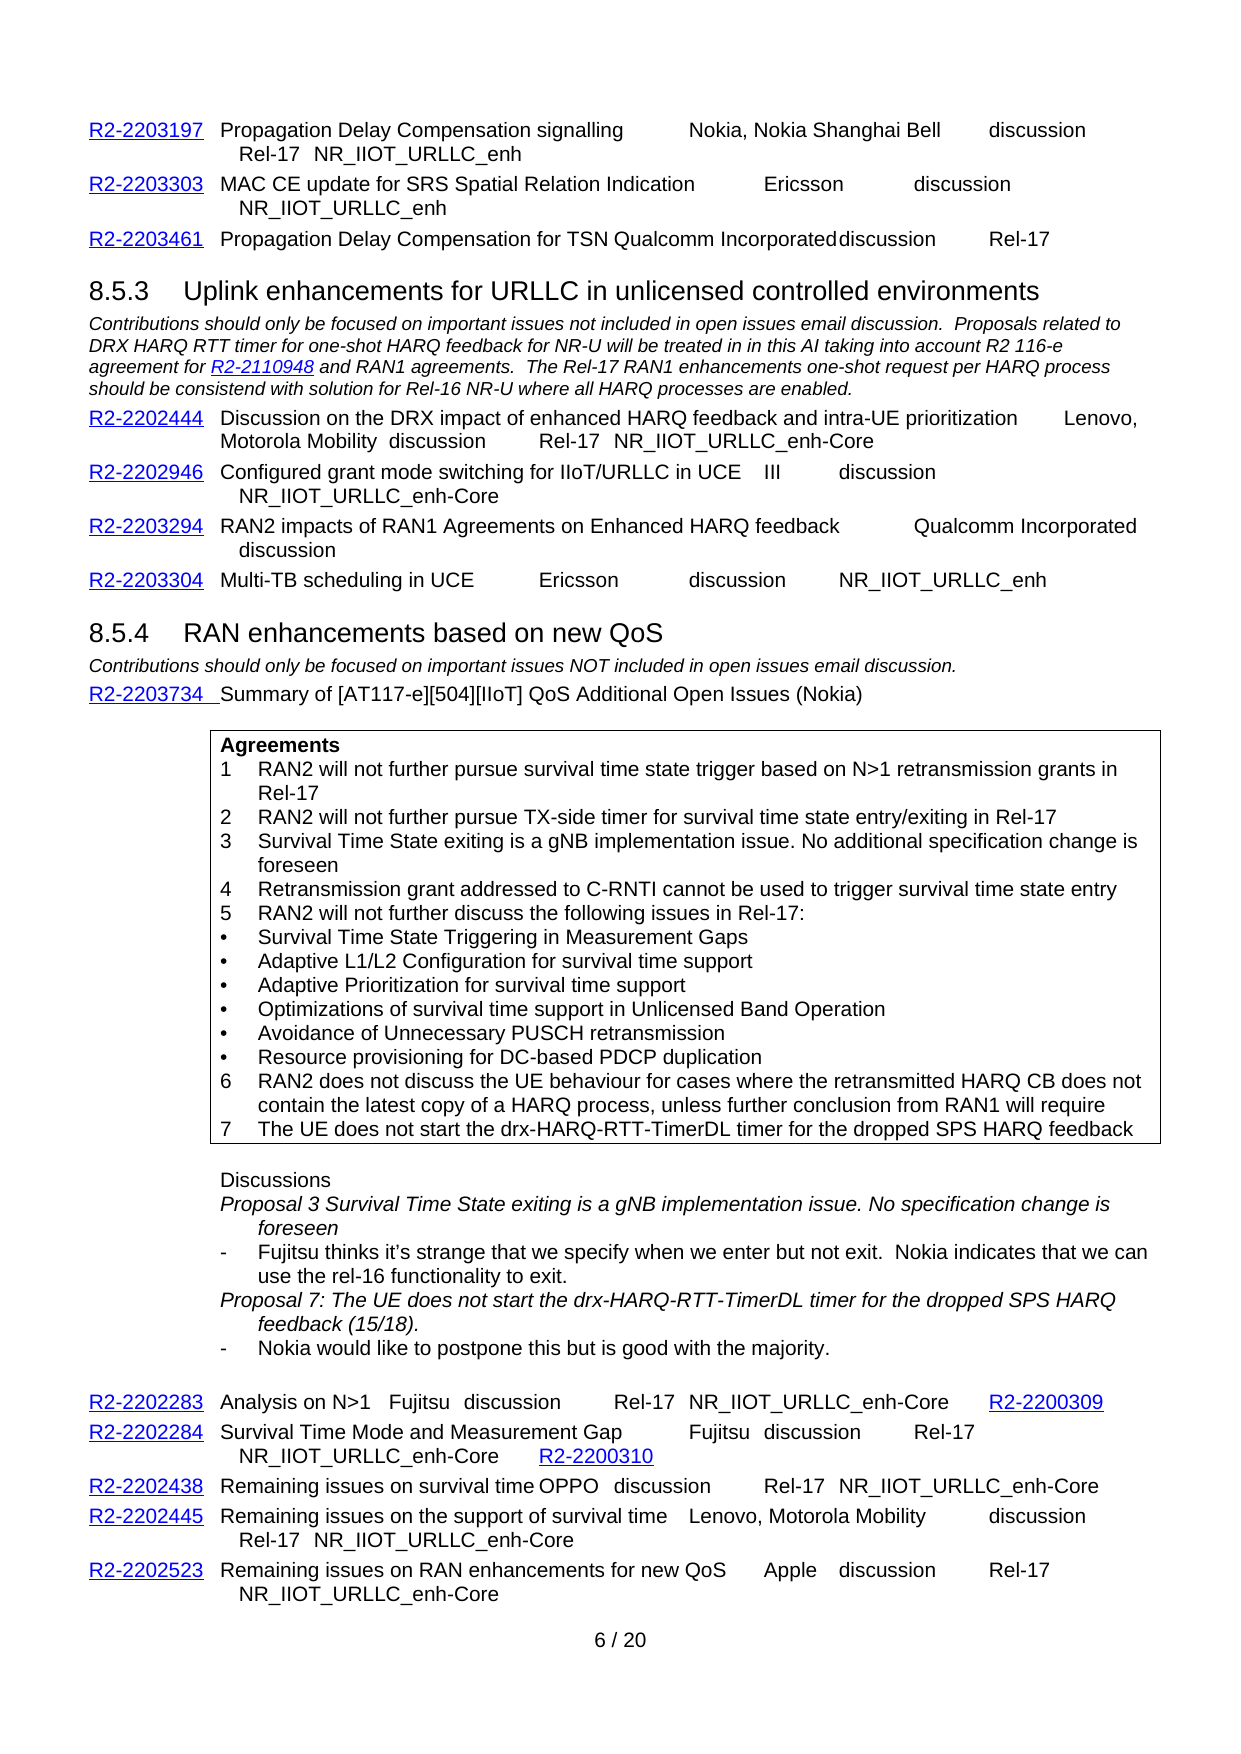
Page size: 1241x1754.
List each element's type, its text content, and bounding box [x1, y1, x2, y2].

text Contributions should only be focused on important issues not included in open issues email discussion. Proposals related to DRX HARQ RTT timer for one-shot HARQ feedback for NR-U will be treated in in this AI taking into account R2 116-e agreement for R2-2110948 and RAN1 agreements. The Rel-17 RAN1 enhancements one-shot request per HARQ process should be consistend with solution for Rel-16 NR-U where all HARQ processes are enabled. [89, 313, 1152, 399]
title R2-2202946 Configured grant mode switching for IIoT/URLLC in UCE III discussion NR_IIOT_URLLC_enh-Core [89, 459, 1152, 507]
text • Resource provisioning for DC-based PDCP duplication [211, 1042, 1160, 1066]
title R2-2202523 Remaining issues on RAN enhancements for new QoS Apple discussion Rel-17 NR_IIOT_URLLC_enh-Core [89, 1558, 1152, 1606]
text 4 Retransmission grant addressed to C-RNTI cannot be used to trigger survival time state entry [211, 874, 1160, 898]
text Proposal 7: The UE does not start the drx-HARQ-RTT-TimerDL timer for the dropped SPS HARQ feedback (15/18). [220, 1287, 1152, 1335]
text 2 RAN2 will not further pursue TX-side timer for survival time state entry/exiting in Rel-17 [211, 802, 1160, 826]
title R2-2203303 MAC CE update for SRS Spatial Relation Indication Ericsson discussion NR_IIOT_URLLC_enh [89, 172, 1152, 220]
title R2-2203304 Multi-TB scheduling in UCE Ericsson discussion NR_IIOT_URLLC_enh [89, 568, 1152, 592]
text - Fujitsu thinks it’s strange that we specify when we enter but not exit. Nokia indicates that we can use the rel-16 functionality to exit. [220, 1239, 1152, 1287]
text • Adaptive L1/L2 Configuration for survival time support [211, 946, 1160, 970]
text • Optimizations of survival time support in Unlicensed Band Operation [211, 994, 1160, 1018]
title R2-2202444 Discussion on the DRX impact of enhanced HARQ feedback and intra-UE prioritization Lenovo, Motorola Mobility discussion Rel-17 NR_IIOT_URLLC_enh-Core [89, 405, 1152, 453]
title R2-2203461 Propagation Delay Compensation for TSN Qualcomm Incorporated discussion Rel-17 [89, 226, 1152, 250]
text 6 RAN2 does not discuss the UE behaviour for cases where the retransmitted HARQ CB does not contain the latest copy of a HARQ process, unless further conclusion from RAN1 will require [211, 1066, 1160, 1113]
text 3 Survival Time State exiting is a gNB implementation issue. No additional specification change is foreseen [211, 826, 1160, 874]
text - Nokia would like to postpone this but is good with the majority. [220, 1335, 1152, 1359]
subtitle 8.5.4 RAN enhancements based on new QoS [89, 617, 1152, 648]
text • Survival Time State Triggering in Measurement Gaps [211, 922, 1160, 946]
title R2-2202445 Remaining issues on the support of survival time Lenovo, Motorola Mobility discussion Rel-17 NR_IIOT_URLLC_enh-Core [89, 1504, 1152, 1552]
text Proposal 3 Survival Time State exiting is a gNB implementation issue. No specification change is foreseen [220, 1192, 1152, 1239]
text Discussions [220, 1168, 1152, 1192]
text Agreements [211, 731, 1160, 754]
subtitle 8.5.3 Uplink enhancements for URLLC in unlicensed controlled environments [89, 275, 1152, 307]
text • Adaptive Prioritization for survival time support [211, 970, 1160, 994]
text 5 RAN2 will not further discuss the following issues in Rel-17: [211, 898, 1160, 922]
title R2-2202438 Remaining issues on survival time OPPO discussion Rel-17 NR_IIOT_URLLC_enh-Core [89, 1474, 1152, 1498]
text 7 The UE does not start the drx-HARQ-RTT-TimerDL timer for the dropped SPS HARQ feedback [211, 1113, 1160, 1143]
title R2-2202284 Survival Time Mode and Measurement Gap Fujitsu discussion Rel-17 NR_IIOT_URLLC_enh-Core R2-2200310 [89, 1420, 1152, 1468]
text 1 RAN2 will not further pursue survival time state trigger based on N>1 retransmission grants in Rel-17 [211, 754, 1160, 802]
title R2-2203197 Propagation Delay Compensation signalling Nokia, Nokia Shanghai Bell discussion Rel-17 NR_IIOT_URLLC_enh [89, 118, 1152, 166]
text Contributions should only be focused on important issues NOT included in open issues email discussion. [89, 654, 1152, 676]
title R2-2203734 Summary of [AT117-e][504][IIoT] QoS Additional Open Issues (Nokia) [89, 682, 1152, 706]
title R2-2202283 Analysis on N>1 Fujitsu discussion Rel-17 NR_IIOT_URLLC_enh-Core R2-2200309 [89, 1389, 1152, 1413]
text • Avoidance of Unnecessary PUSCH retransmission [211, 1018, 1160, 1042]
title R2-2203294 RAN2 impacts of RAN1 Agreements on Enhanced HARQ feedback Qualcomm Incorporated discussion [89, 514, 1152, 562]
